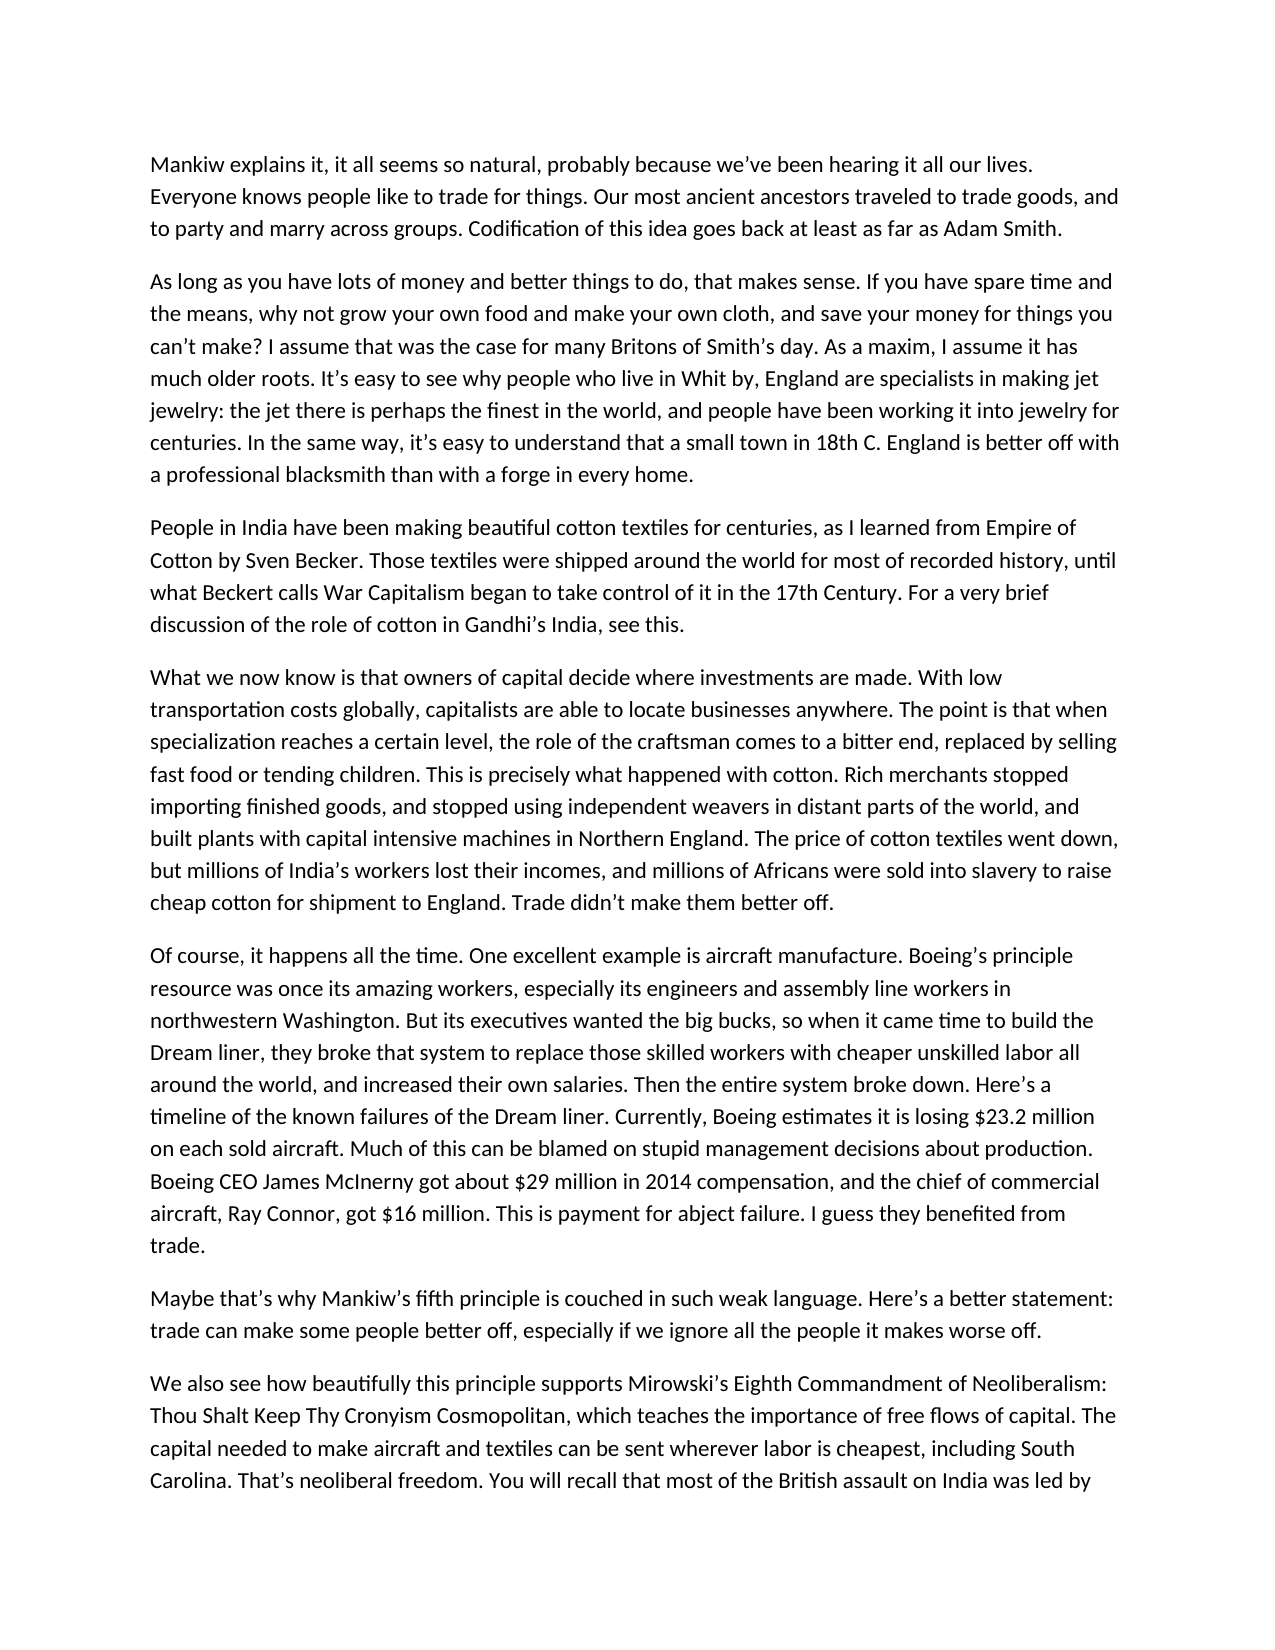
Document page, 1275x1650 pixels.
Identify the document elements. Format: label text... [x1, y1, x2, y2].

text Mankiw explains it, it all seems so natural, probably because we’ve been hearing it all our lives. Everyone knows people like to trade for things. Our most ancient ancestors traveled to trade goods, and to party and marry across groups. Codification of this idea goes back at least as far as Adam Smith. [150, 150, 1125, 242]
text Of course, it happens all the time. One excellent example is aircraft manufacture. Boeing’s principle resource was once its amazing workers, especially its engineers and assembly line workers in northwestern Washington. But its executives wanted the big bucks, so when it came time to build the Dream liner, they broke that system to replace those skilled workers with cheaper unskilled labor all around the world, and increased their own salaries. Then the entire system broke down. Here’s a timeline of the known failures of the Dream liner. Currently, Boeing estimates it is losing $23.2 million on each sold aircraft. Much of this can be blamed on stupid management decisions about production. Boeing CEO James McInerny got about $29 million in 2014 compensation, and the chief of commercial aircraft, Ray Connor, got $16 million. This is payment for abject failure. I guess they benefited from trade. [150, 941, 1125, 1259]
text As long as you have lots of money and better things to do, that makes sense. If you have spare time and the means, why not grow your own food and make your own cloth, and save your money for things you can’t make? I assume that was the case for many Britons of Smith’s day. As a maxim, I assume it has much older roots. It’s easy to see why people who live in Whit by, England are specialists in making jet jewelry: the jet there is perhaps the finest in the world, and people have been working it into jewelry for centuries. In the same way, it’s easy to understand that a small town in 18th C. England is better off with a professional blacksmith than with a forge in every home. [150, 267, 1125, 488]
text What we now know is that owners of capital decide where investments are made. With low transportation costs globally, capitalists are able to locate businesses anywhere. The point is that when specialization reaches a certain level, the role of the craftsman comes to a bitter end, replaced by selling fast food or tending children. This is precisely what happened with cotton. Rich merchants stopped importing finished goods, and stopped using independent weavers in distant parts of the world, and built plants with capital intensive machines in Northern England. The price of cotton textiles went down, but millions of India’s workers lost their incomes, and millions of Africans were sold into slavery to raise cheap cotton for shipment to England. Trade didn’t make them better off. [150, 663, 1125, 916]
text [150, 1369, 1125, 1494]
text Maybe that’s why Mankiw’s fifth principle is couched in such weak language. Here’s a better statement: trade can make some people better off, especially if we ignore all the people it makes worse off. [150, 1284, 1125, 1344]
text People in India have been making beautiful cotton textiles for centuries, as I learned from Empire of Cotton by Sven Becker. Those textiles were shipped around the world for most of recorded history, until what Beckert calls War Capitalism began to take control of it in the 17th Century. For a very brief discussion of the role of cotton in Gandhi’s India, see this. [150, 513, 1125, 638]
